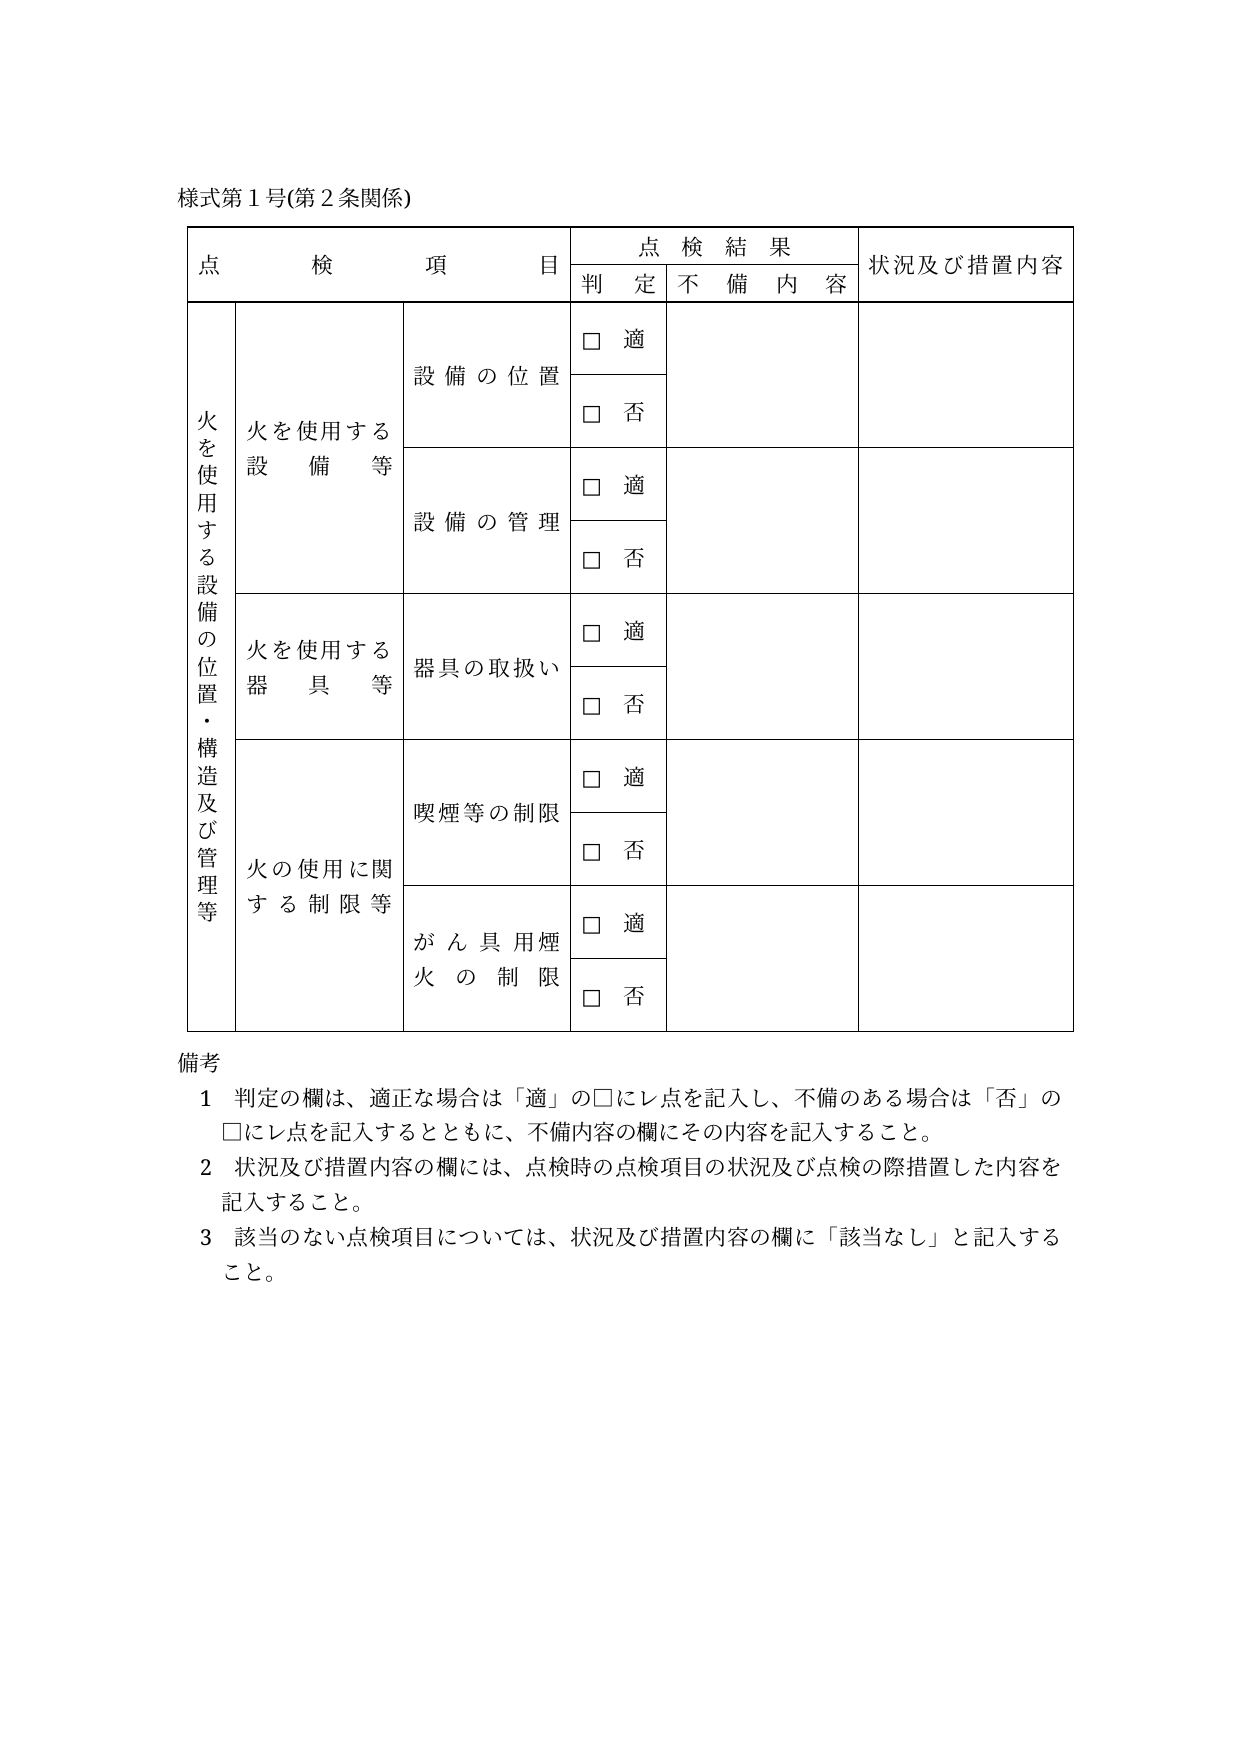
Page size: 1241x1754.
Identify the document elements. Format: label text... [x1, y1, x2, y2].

table_cell □ 適 [571, 448, 666, 520]
table_cell 火を使用する器具等 [236, 594, 403, 739]
table_cell 判定 [571, 265, 666, 301]
table_cell □ 否 [571, 521, 666, 593]
table_cell [667, 448, 858, 593]
table_cell 器具の取扱い [404, 594, 570, 739]
table_cell 設備の管理 [404, 448, 570, 593]
table_cell □ 適 [571, 303, 666, 374]
table_cell [667, 594, 858, 739]
table_header 状況及び措置内容 [859, 228, 1073, 301]
table_header 点検項目 [188, 228, 570, 301]
table_cell □ 適 [571, 886, 666, 958]
table_cell [859, 886, 1073, 1031]
table_cell 火を使用する設備の位置・構造及び管理等 [188, 303, 235, 1031]
text 1 判定の欄は、適正な場合は「適」の□にレ点を記入し、不備のある場合は「否」の□にレ点を記入するとともに、不備内容の欄にその内容を記入すること。 [177, 1079, 1063, 1149]
table_cell [667, 740, 858, 885]
table_cell [859, 594, 1073, 739]
table_cell 火を使用する設備等 [236, 303, 403, 593]
table_cell □ 否 [571, 813, 666, 885]
table_cell がん具用煙火の制限 [404, 886, 570, 1031]
table_cell □ 否 [571, 959, 666, 1031]
table_cell □ 適 [571, 740, 666, 812]
table_cell □ 否 [571, 667, 666, 739]
table_cell 喫煙等の制限 [404, 740, 570, 885]
text 様式第１号(第２条関係) [177, 179, 1063, 214]
table_cell 火の使用に関する制限等 [236, 740, 403, 1031]
table_cell [859, 448, 1073, 593]
table_cell [667, 886, 858, 1031]
table_cell [667, 303, 858, 447]
table_cell [859, 303, 1073, 447]
table_cell 設備の位置 [404, 303, 570, 447]
text 3 該当のない点検項目については、状況及び措置内容の欄に「該当なし」と記入すること。 [177, 1219, 1063, 1288]
text 備考 [177, 1044, 1063, 1079]
text 2 状況及び措置内容の欄には、点検時の点検項目の状況及び点検の際措置した内容を記入すること。 [177, 1149, 1063, 1219]
table_header 点検結果 [571, 228, 858, 264]
table_cell □ 適 [571, 594, 666, 666]
table_cell □ 否 [571, 375, 666, 447]
table_cell [859, 740, 1073, 885]
table_cell 不備内容 [667, 265, 858, 301]
